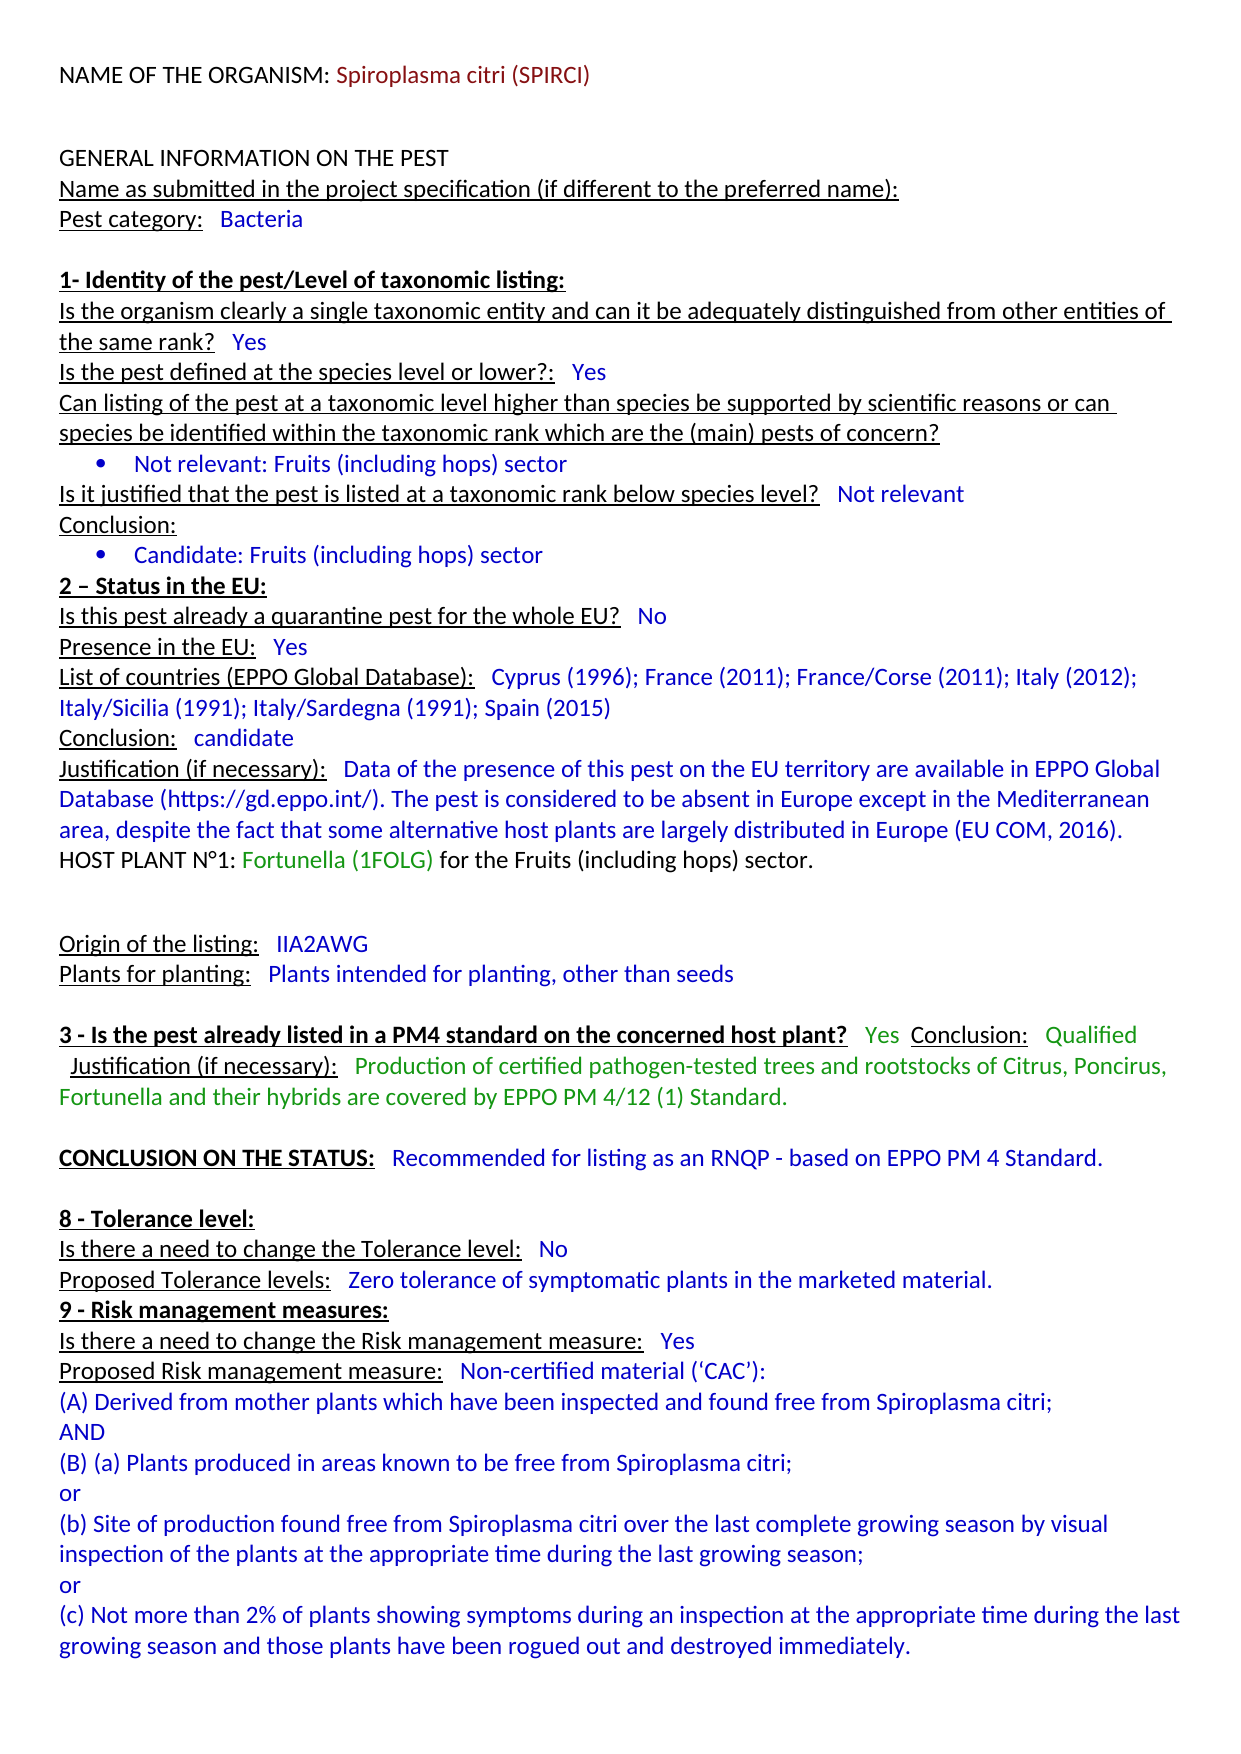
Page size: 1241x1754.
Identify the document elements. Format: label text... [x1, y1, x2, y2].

text NAME OF THE ORGANISM: Spiroplasma citri (SPIRCI) [59, 59, 1181, 89]
text GENERAL INFORMATION ON THE PEST [59, 142, 1181, 173]
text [59, 928, 1181, 1691]
list Not relevant: Fruits (including hops) sector [96, 448, 1181, 478]
text Name as submitted in the project specification (if different to the preferred name): Pest category: Bacteria 1- Identity of the pest/Level of taxonomic listing: Is the organism clearly a single taxonomic entity and can it be adequately distinguished from other entities of the same rank? Yes Is the pest defined at the species level or lower?: Yes Can listing of the pest at a taxonomic level higher than species be supported by scientific reasons or can species be identified within the taxonomic rank which are the (main) pests of concern? [59, 173, 1181, 448]
text HOST PLANT N°1: Fortunella (1FOLG) for the Fruits (including hops) sector. [59, 844, 1181, 875]
list Candidate: Fruits (including hops) sector [96, 539, 1181, 570]
text 2 – Status in the EU: Is this pest already a quarantine pest for the whole EU? No Presence in the EU: Yes List of countries (EPPO Global Database): Cyprus (1996); France (2011); France/Corse (2011); Italy (2012); Italy/Sicilia (1991); Italy/Sardegna (1991); Spain (2015) Conclusion: candidate Justification (if necessary): Data of the presence of this pest on the EU territory are available in EPPO Global Database (https://gd.eppo.int/). The pest is considered to be absent in Europe except in the Mediterranean area, despite the fact that some alternative host plants are largely distributed in Europe (EU COM, 2016). [59, 570, 1181, 844]
text Is it justified that the pest is listed at a taxonomic rank below species level? Not relevant Conclusion: [59, 478, 1181, 539]
